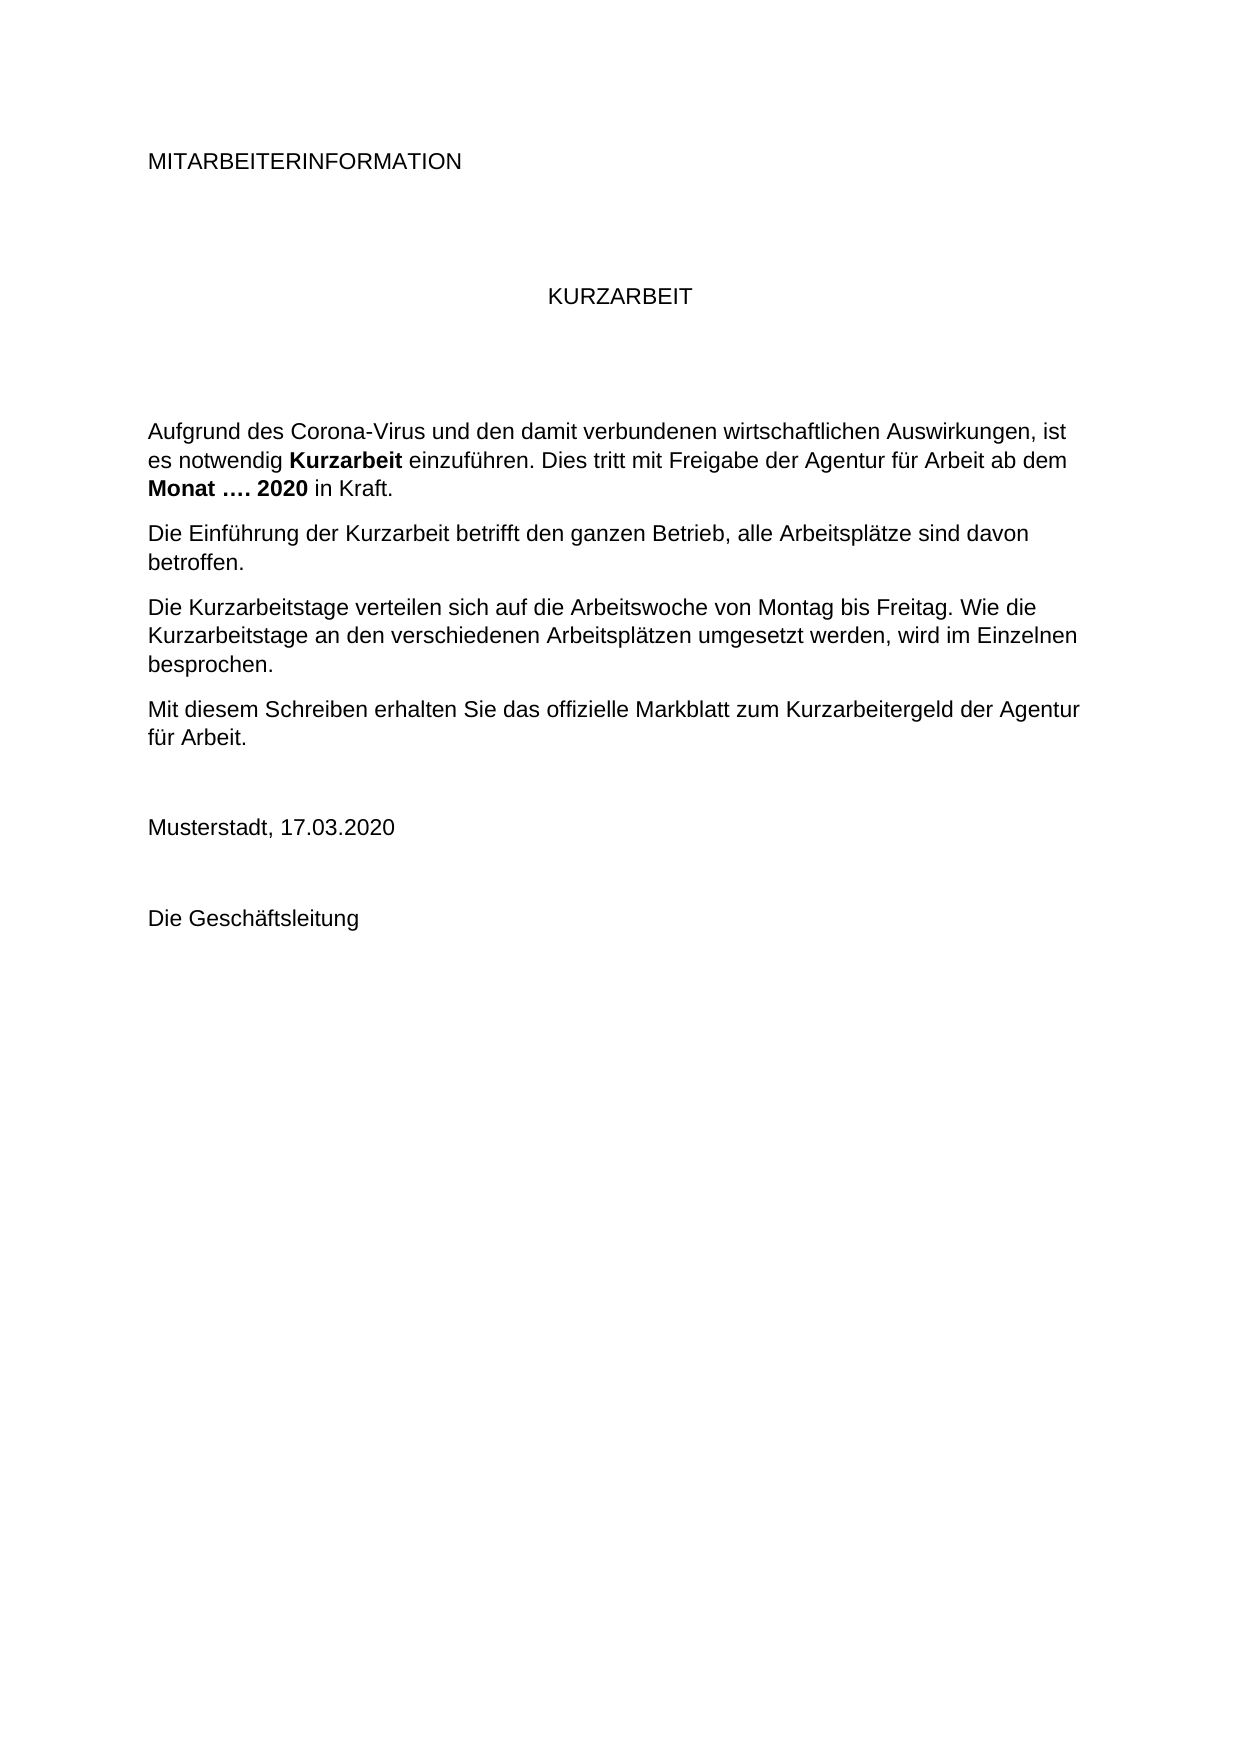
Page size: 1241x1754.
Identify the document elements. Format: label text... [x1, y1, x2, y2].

text Musterstadt, 17.03.2020 [148, 814, 1093, 841]
text Die Kurzarbeitstage verteilen sich auf die Arbeitswoche von Montag bis Freitag. Wie die Kurzarbeitstage an den verschiedenen Arbeitsplätzen umgesetzt werden, wird im Einzelnen besprochen. [148, 594, 1093, 677]
text Die Geschäftsleitung [148, 904, 1093, 931]
text Die Einführung der Kurzarbeit betrifft den ganzen Betrieb, alle Arbeitsplätze sind davon betroffen. [148, 520, 1093, 575]
text Aufgrund des Corona-Virus und den damit verbundenen wirtschaftlichen Auswirkungen, ist es notwendig Kurzarbeit einzuführen. Dies tritt mit Freigabe der Agentur für Arbeit ab dem Monat …. 2020 in Kraft. [148, 418, 1093, 501]
text KURZARBEIT [148, 283, 1093, 309]
text Mit diesem Schreiben erhalten Sie das offizielle Markblatt zum Kurzarbeitergeld der Agentur für Arbeit. [148, 696, 1093, 751]
text MITARBEITERINFORMATION [148, 148, 1093, 174]
